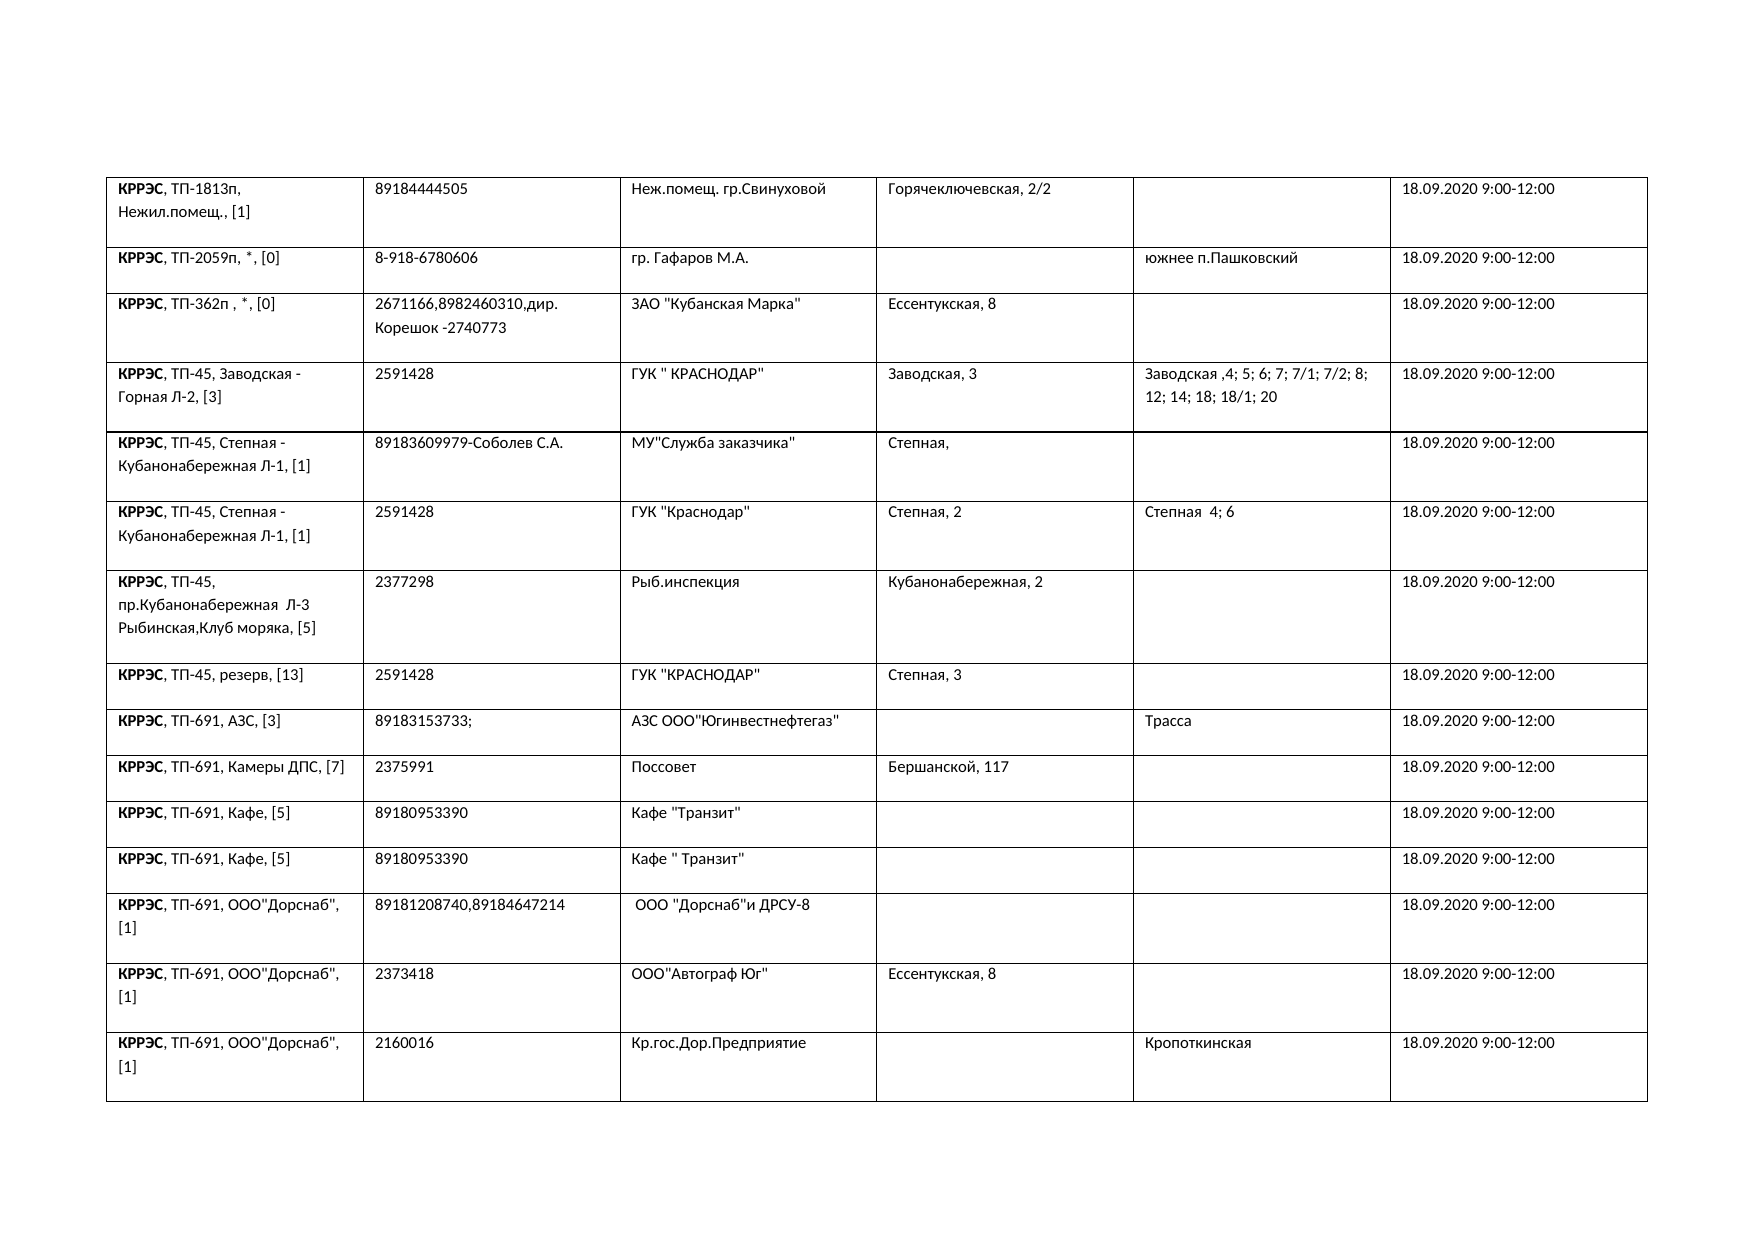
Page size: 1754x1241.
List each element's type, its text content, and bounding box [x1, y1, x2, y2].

table_cell [1134, 433, 1390, 501]
table_cell КРРЭС, ТП-691, Кафе, [5] [107, 802, 363, 847]
table_cell Неж.помещ. гр.Свинуховой [621, 178, 876, 247]
table_cell 18.09.2020 9:00-12:00 [1391, 294, 1647, 362]
table_cell [1134, 756, 1390, 801]
table_cell ГУК "Краснодар" [621, 502, 876, 570]
table_cell [1134, 664, 1390, 709]
table_cell ГУК " КРАСНОДАР" [621, 363, 876, 431]
table_cell 2160016 [364, 1033, 620, 1101]
table_cell 2375991 [364, 756, 620, 801]
table_cell [877, 802, 1133, 847]
table_cell КРРЭС, ТП-362п , *, [0] [107, 294, 363, 362]
table_cell КРРЭС, ТП-691, АЗС, [3] [107, 710, 363, 755]
table_cell 2591428 [364, 502, 620, 570]
table_cell 2377298 [364, 571, 620, 663]
table_cell 18.09.2020 9:00-12:00 [1391, 710, 1647, 755]
table_cell [877, 1033, 1133, 1101]
table_cell 18.09.2020 9:00-12:00 [1391, 964, 1647, 1032]
table_cell [1134, 571, 1390, 663]
table_cell 18.09.2020 9:00-12:00 [1391, 802, 1647, 847]
table_cell [877, 894, 1133, 962]
table_cell 2591428 [364, 363, 620, 431]
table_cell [107, 178, 363, 247]
table_cell КРРЭС, ТП-45, Степная - Кубанонабережная Л-1, [1] [107, 502, 363, 570]
table_cell АЗС ООО"Югинвестнефтегаз" [621, 710, 876, 755]
table_cell 18.09.2020 9:00-12:00 [1391, 433, 1647, 501]
table_cell 18.09.2020 9:00-12:00 [1391, 848, 1647, 893]
table_cell Степная, 3 [877, 664, 1133, 709]
table_cell 18.09.2020 9:00-12:00 [1391, 248, 1647, 293]
table_cell [1134, 964, 1390, 1032]
table_cell 18.09.2020 9:00-12:00 [1391, 502, 1647, 570]
table_cell КРРЭС, ТП-45, пр.Кубанонабережная Л-3 Рыбинская,Клуб моряка, [5] [107, 571, 363, 663]
table_cell 89184444505 [364, 178, 620, 247]
table_cell 89181208740,89184647214 [364, 894, 620, 962]
table_cell Поссовет [621, 756, 876, 801]
table_cell [877, 848, 1133, 893]
table_cell 2591428 [364, 664, 620, 709]
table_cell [107, 1033, 363, 1101]
table_cell МУ"Служба заказчика" [621, 433, 876, 501]
table_cell ГУК "КРАСНОДАР" [621, 664, 876, 709]
table_cell 89180953390 [364, 848, 620, 893]
table_cell КРРЭС, ТП-691, ООО"Дорснаб", [1] [107, 964, 363, 1032]
table_cell Кафе " Транзит" [621, 848, 876, 893]
table_cell Заводская, 3 [877, 363, 1133, 431]
table_cell [877, 710, 1133, 755]
table_cell 89183609979-Соболев С.А. [364, 433, 620, 501]
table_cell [877, 178, 1133, 247]
table_cell Степная, 2 [877, 502, 1133, 570]
table_cell КРРЭС, ТП-45, резерв, [13] [107, 664, 363, 709]
table_cell Рыб.инспекция [621, 571, 876, 663]
table_cell Заводская ,4; 5; 6; 7; 7/1; 7/2; 8; 12; 14; 18; 18/1; 20 [1134, 363, 1390, 431]
table_cell 18.09.2020 9:00-12:00 [1391, 894, 1647, 962]
table_cell ООО "Дорснаб"и ДРСУ-8 [621, 894, 876, 962]
table_cell КРРЭС, ТП-45, Заводская - Горная Л-2, [3] [107, 363, 363, 431]
table_cell КРРЭС, ТП-691, Камеры ДПС, [7] [107, 756, 363, 801]
table_cell гр. Гафаров М.А. [621, 248, 876, 293]
table_cell КРРЭС, ТП-45, Степная - Кубанонабережная Л-1, [1] [107, 433, 363, 501]
table_cell КРРЭС, ТП-691, Кафе, [5] [107, 848, 363, 893]
table_cell ЗАО "Кубанская Марка" [621, 294, 876, 362]
table_cell 18.09.2020 9:00-12:00 [1391, 756, 1647, 801]
table_cell [1134, 294, 1390, 362]
table_cell южнее п.Пашковский [1134, 248, 1390, 293]
table_cell 8-918-6780606 [364, 248, 620, 293]
table_cell 18.09.2020 9:00-12:00 [1391, 664, 1647, 709]
table_cell 2671166,8982460310,дир. Корешок -2740773 [364, 294, 620, 362]
table_cell Кафе "Транзит" [621, 802, 876, 847]
table_cell 2373418 [364, 964, 620, 1032]
table_cell Кубанонабережная, 2 [877, 571, 1133, 663]
table_cell 18.09.2020 9:00-12:00 [1391, 363, 1647, 431]
table_cell 89183153733; [364, 710, 620, 755]
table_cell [1391, 1033, 1647, 1101]
table_cell Ессентукская, 8 [877, 964, 1133, 1032]
table_cell Степная, [877, 433, 1133, 501]
table_cell Ессентукская, 8 [877, 294, 1133, 362]
table_cell Бершанской, 117 [877, 756, 1133, 801]
table_cell Кр.гос.Дор.Предприятие [621, 1033, 876, 1101]
table_cell Кропоткинская [1134, 1033, 1390, 1101]
table_cell [1134, 178, 1390, 247]
table_cell [1134, 848, 1390, 893]
table_cell КРРЭС, ТП-691, ООО"Дорснаб", [1] [107, 894, 363, 962]
table_cell ООО"Автограф Юг" [621, 964, 876, 1032]
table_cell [1391, 178, 1647, 247]
table_cell Трасса [1134, 710, 1390, 755]
table_cell [1134, 802, 1390, 847]
table_cell 18.09.2020 9:00-12:00 [1391, 571, 1647, 663]
table_cell КРРЭС, ТП-2059п, *, [0] [107, 248, 363, 293]
table_cell [877, 248, 1133, 293]
table_cell Степная 4; 6 [1134, 502, 1390, 570]
table_cell 89180953390 [364, 802, 620, 847]
table_cell [1134, 894, 1390, 962]
